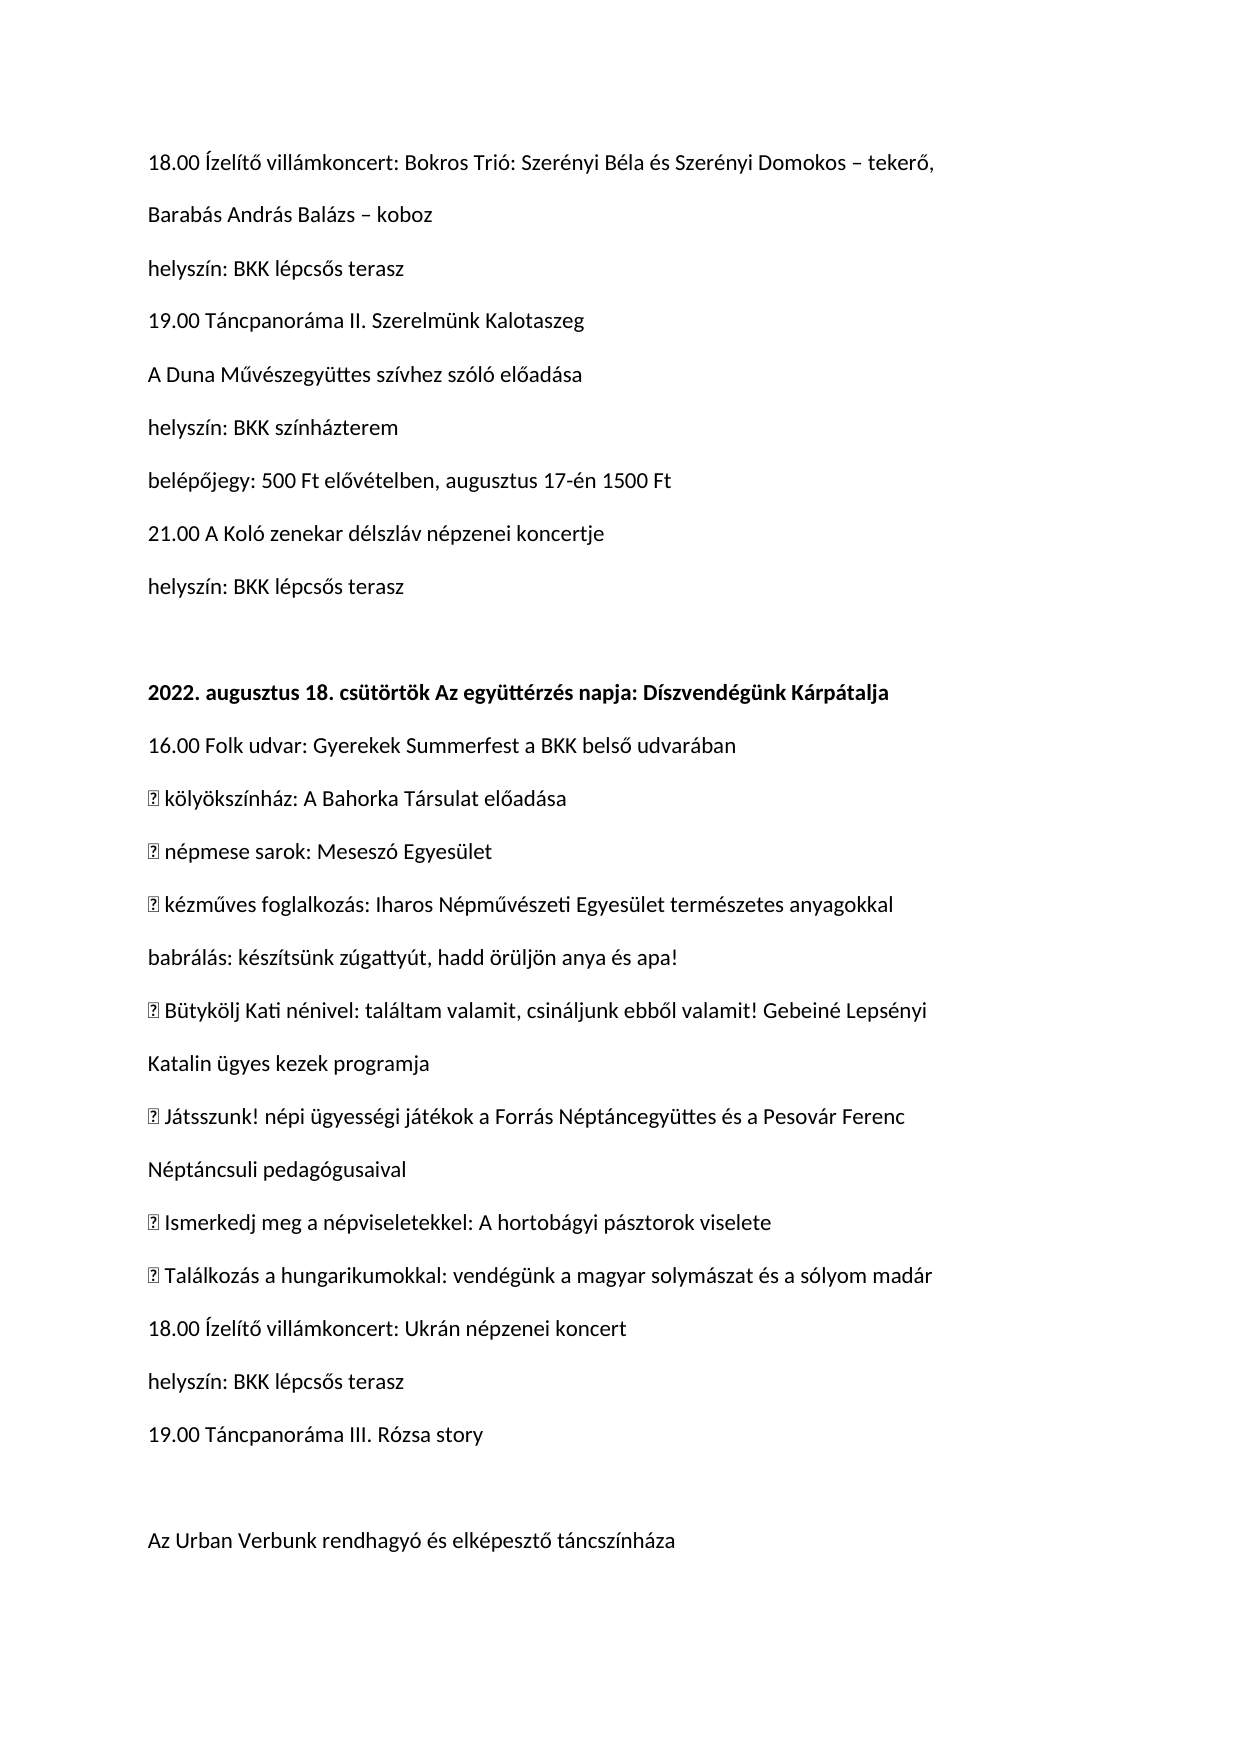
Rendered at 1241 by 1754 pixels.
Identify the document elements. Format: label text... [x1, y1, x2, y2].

text 21.00 A Koló zenekar délszláv népzenei koncertje [148, 519, 1093, 547]
text  Bütykölj Kati nénivel: találtam valamit, csináljunk ebből valamit! Gebeiné Lepsényi [148, 996, 1093, 1024]
text babrálás: készítsünk zúgattyút, hadd örüljön anya és apa! [148, 943, 1093, 971]
text 19.00 Táncpanoráma III. Rózsa story [148, 1420, 1093, 1448]
text  kölyökszínház: A Bahorka Társulat előadása [148, 784, 1093, 812]
text helyszín: BKK lépcsős terasz [148, 572, 1093, 600]
text Barabás András Balázs – koboz [148, 201, 1093, 229]
text 18.00 Ízelítő villámkoncert: Ukrán népzenei koncert [148, 1314, 1093, 1342]
text helyszín: BKK lépcsős terasz [148, 254, 1093, 282]
text Katalin ügyes kezek programja [148, 1049, 1093, 1077]
text Az Urban Verbunk rendhagyó és elképesztő táncszínháza [148, 1526, 1093, 1554]
text 2022. augusztus 18. csütörtök Az együttérzés napja: Díszvendégünk Kárpátalja [148, 678, 1093, 706]
text 19.00 Táncpanoráma II. Szerelmünk Kalotaszeg [148, 307, 1093, 335]
text A Duna Művészegyüttes szívhez szóló előadása [148, 360, 1093, 388]
text  Ismerkedj meg a népviseletekkel: A hortobágyi pásztorok viselete [148, 1208, 1093, 1236]
text 18.00 Ízelítő villámkoncert: Bokros Trió: Szerényi Béla és Szerényi Domokos – tekerő, [148, 148, 1093, 176]
text helyszín: BKK lépcsős terasz [148, 1367, 1093, 1395]
text belépőjegy: 500 Ft elővételben, augusztus 17-én 1500 Ft [148, 466, 1093, 494]
text Néptáncsuli pedagógusaival [148, 1155, 1093, 1183]
text 16.00 Folk udvar: Gyerekek Summerfest a BKK belső udvarában [148, 731, 1093, 759]
text  népmese sarok: Meseszó Egyesület [148, 837, 1093, 865]
text  Találkozás a hungarikumokkal: vendégünk a magyar solymászat és a sólyom madár [148, 1261, 1093, 1289]
text helyszín: BKK színházterem [148, 413, 1093, 441]
text  Játsszunk! népi ügyességi játékok a Forrás Néptáncegyüttes és a Pesovár Ferenc [148, 1102, 1093, 1130]
text  kézműves foglalkozás: Iharos Népművészeti Egyesület természetes anyagokkal [148, 890, 1093, 918]
